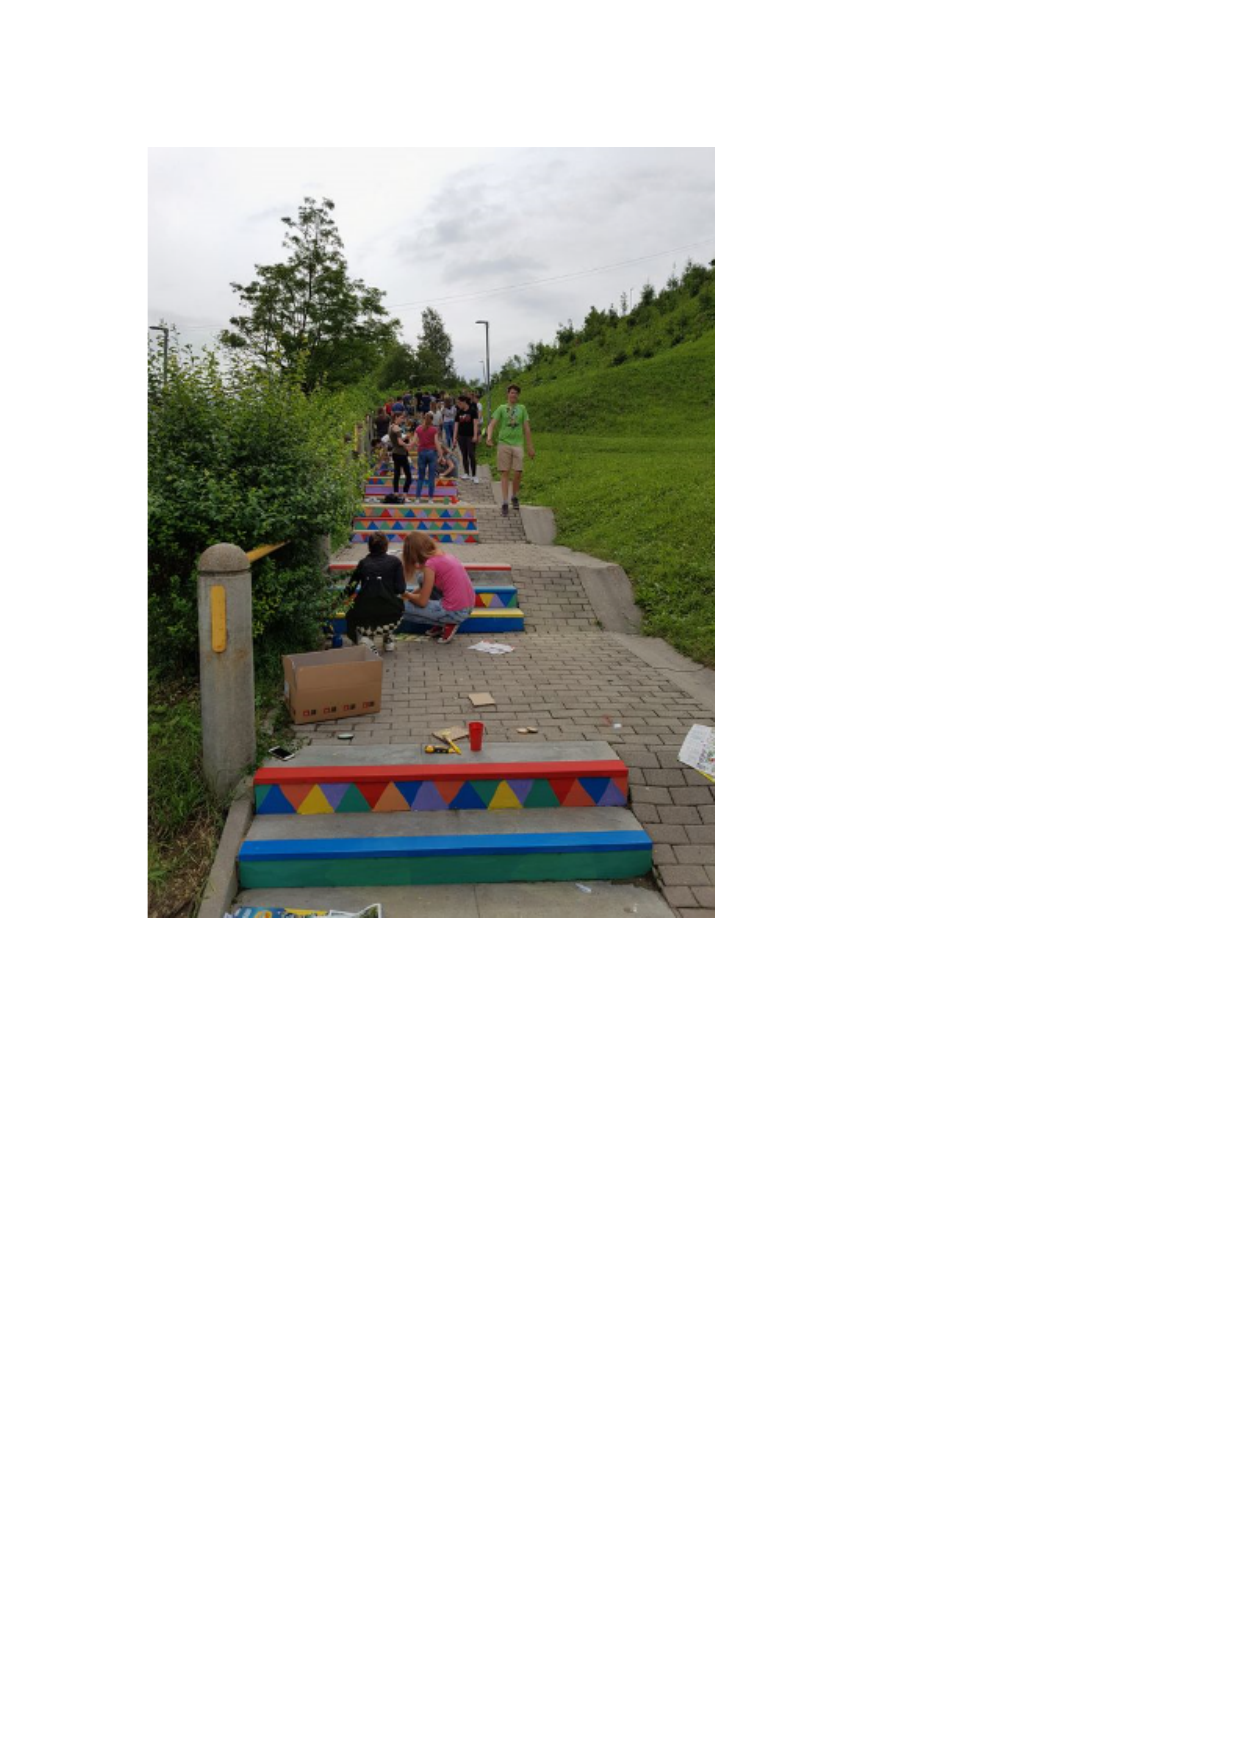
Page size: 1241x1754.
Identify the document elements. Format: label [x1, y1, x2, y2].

picture [147, 147, 715, 918]
